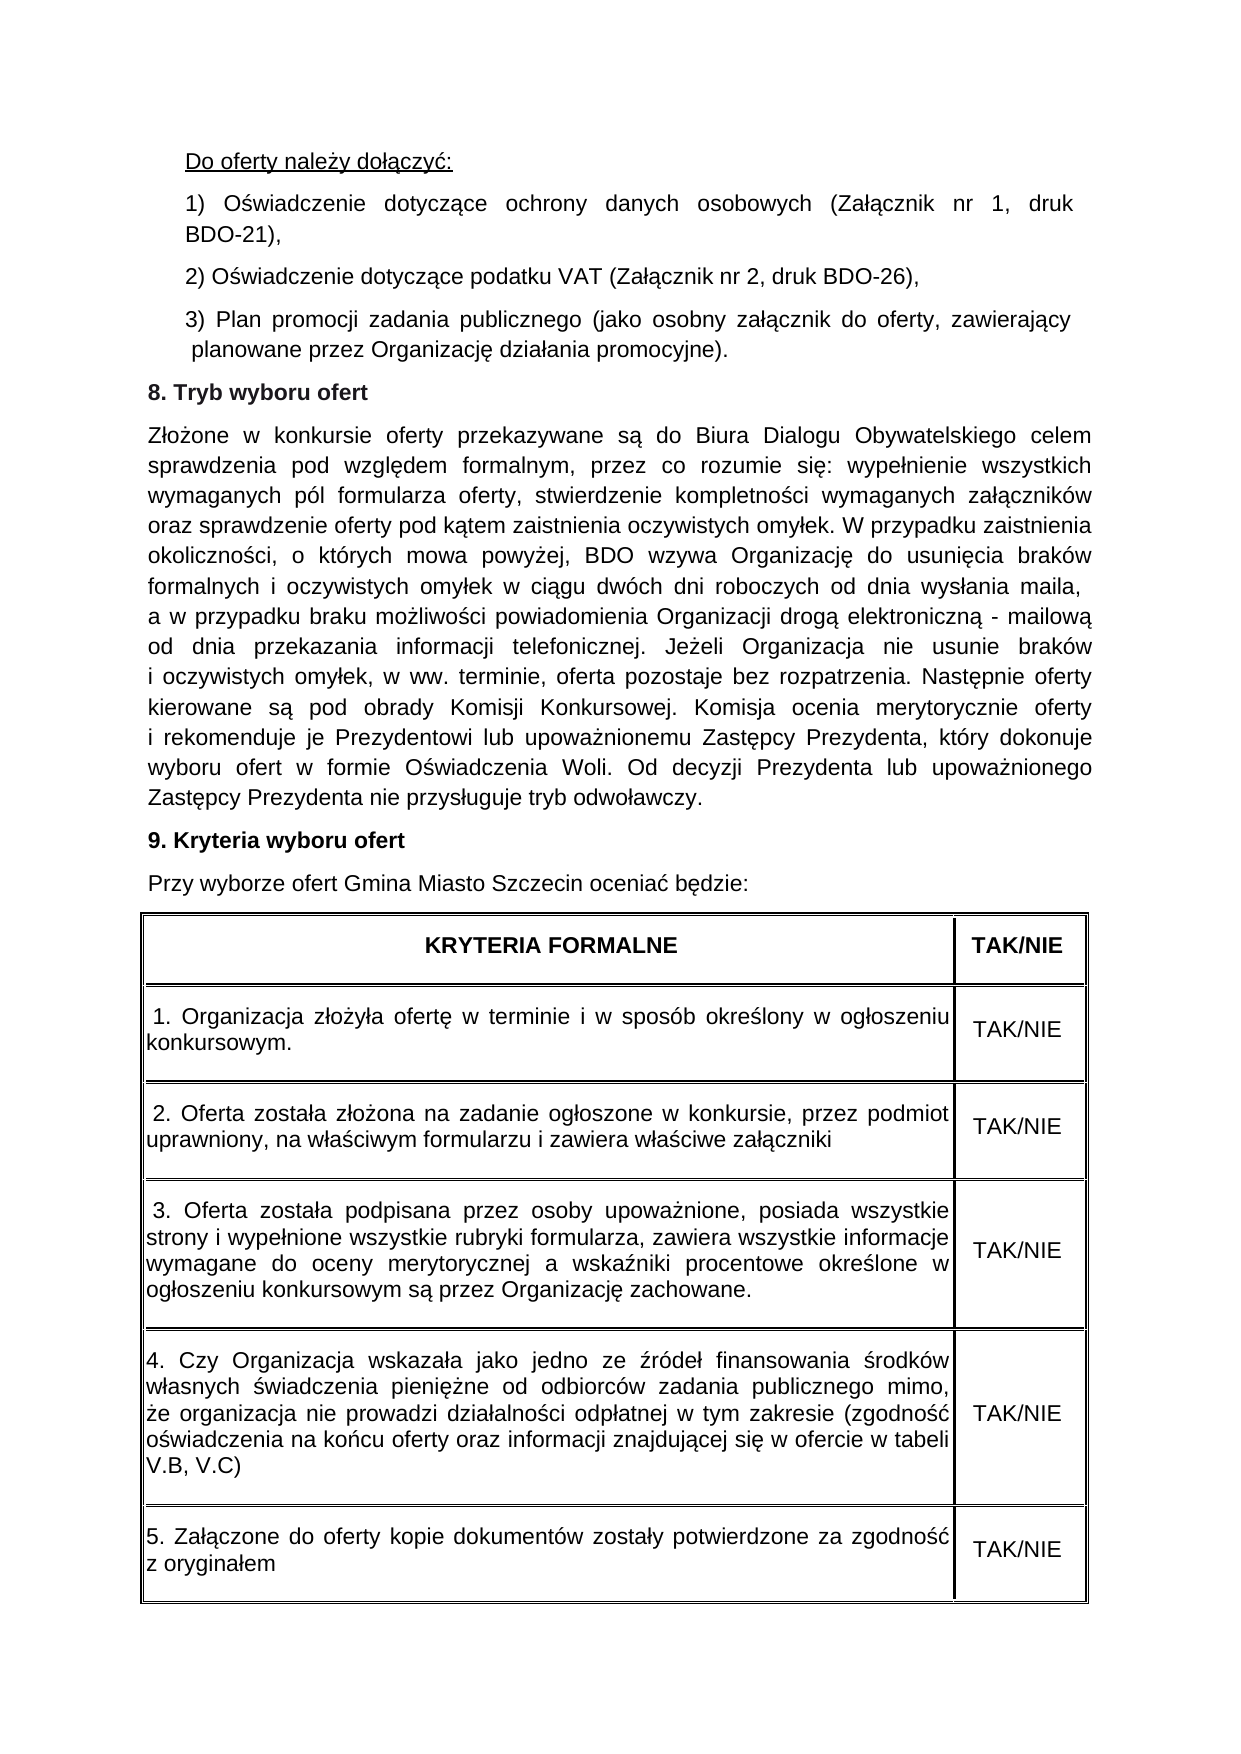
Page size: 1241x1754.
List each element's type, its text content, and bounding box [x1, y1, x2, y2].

text 8. Tryb wyboru ofert [148, 379, 1093, 405]
text Złożone w konkursie oferty przekazywane są do Biura Dialogu Obywatelskiego celem sprawdzenia pod względem formalnym, przez co rozumie się: wypełnienie wszystkich wymaganych pól formularza oferty, stwierdzenie kompletności wymaganych załączników oraz sprawdzenie oferty pod kątem zaistnienia oczywistych omyłek. W przypadku zaistnienia okoliczności, o których mowa powyżej, BDO wzywa Organizację do usunięcia braków formalnych i oczywistych omyłek w ciągu dwóch dni roboczych od dnia wysłania maila, a w przypadku braku możliwości powiadomienia Organizacji drogą elektroniczną - mailową od dnia przekazania informacji telefonicznej. Jeżeli Organizacja nie usunie braków i oczywistych omyłek, w ww. terminie, oferta pozostaje bez rozpatrzenia. Następnie oferty kierowane są pod obrady Komisji Konkursowej. Komisja ocenia merytorycznie oferty i rekomenduje je Prezydentowi lub upoważnionemu Zastępcy Prezydenta, który dokonuje wyboru ofert w formie Oświadczenia Woli. Od decyzji Prezydenta lub upoważnionego Zastępcy Prezydenta nie przysługuje tryb odwoławczy. [148, 422, 1093, 810]
table_cell 5. Załączone do oferty kopie dokumentów zostały potwierdzone za zgodność z oryginałem [144, 1504, 954, 1601]
text 1) Oświadczenie dotyczące ochrony danych osobowych (Załącznik nr 1, druk BDO-21), [185, 190, 1093, 247]
text 9. Kryteria wyboru ofert [148, 827, 1093, 853]
text Do oferty należy dołączyć: [185, 148, 1093, 174]
table_cell 4. Czy Organizacja wskazała jako jedno ze źródeł finansowania środków własnych świadczenia pieniężne od odbiorców zadania publicznego mimo, że organizacja nie prowadzi działalności odpłatnej w tym zakresie (zgodność oświadczenia na końcu oferty oraz informacji znajdującej się w ofercie w tabeli V.B, V.C) [144, 1327, 953, 1503]
table_cell TAK/NIE [956, 1327, 1086, 1503]
table_cell TAK/NIE [956, 983, 1086, 1080]
table_cell 2. Oferta została złożona na zadanie ogłoszone w konkursie, przez podmiot uprawniony, na właściwym formularzu i zawiera właściwe załączniki [144, 1080, 953, 1177]
table_cell 3. Oferta została podpisana przez osoby upoważnione, posiada wszystkie strony i wypełnione wszystkie rubryki formularza, zawiera wszystkie informacje wymagane do oceny merytorycznej a wskaźniki procentowe określone w ogłoszeniu konkursowym są przez Organizację zachowane. [144, 1178, 953, 1327]
text Przy wyborze ofert Gmina Miasto Szczecin oceniać będzie: [148, 869, 1093, 896]
text 3) Plan promocji zadania publicznego (jako osobny załącznik do oferty, zawierający planowane przez Organizację działania promocyjne). [185, 306, 1093, 362]
text 2) Oświadczenie dotyczące podatku VAT (Załącznik nr 2, druk BDO-26), [185, 263, 1093, 289]
table_cell TAK/NIE [954, 1504, 1086, 1601]
table_header TAK/NIE [954, 916, 1085, 983]
table_cell 1. Organizacja złożyła ofertę w terminie i w sposób określony w ogłoszeniu konkursowym. [144, 983, 953, 1080]
table_header KRYTERIA FORMALNE [144, 914, 954, 983]
table_cell TAK/NIE [956, 1178, 1086, 1327]
table_cell TAK/NIE [956, 1080, 1086, 1177]
